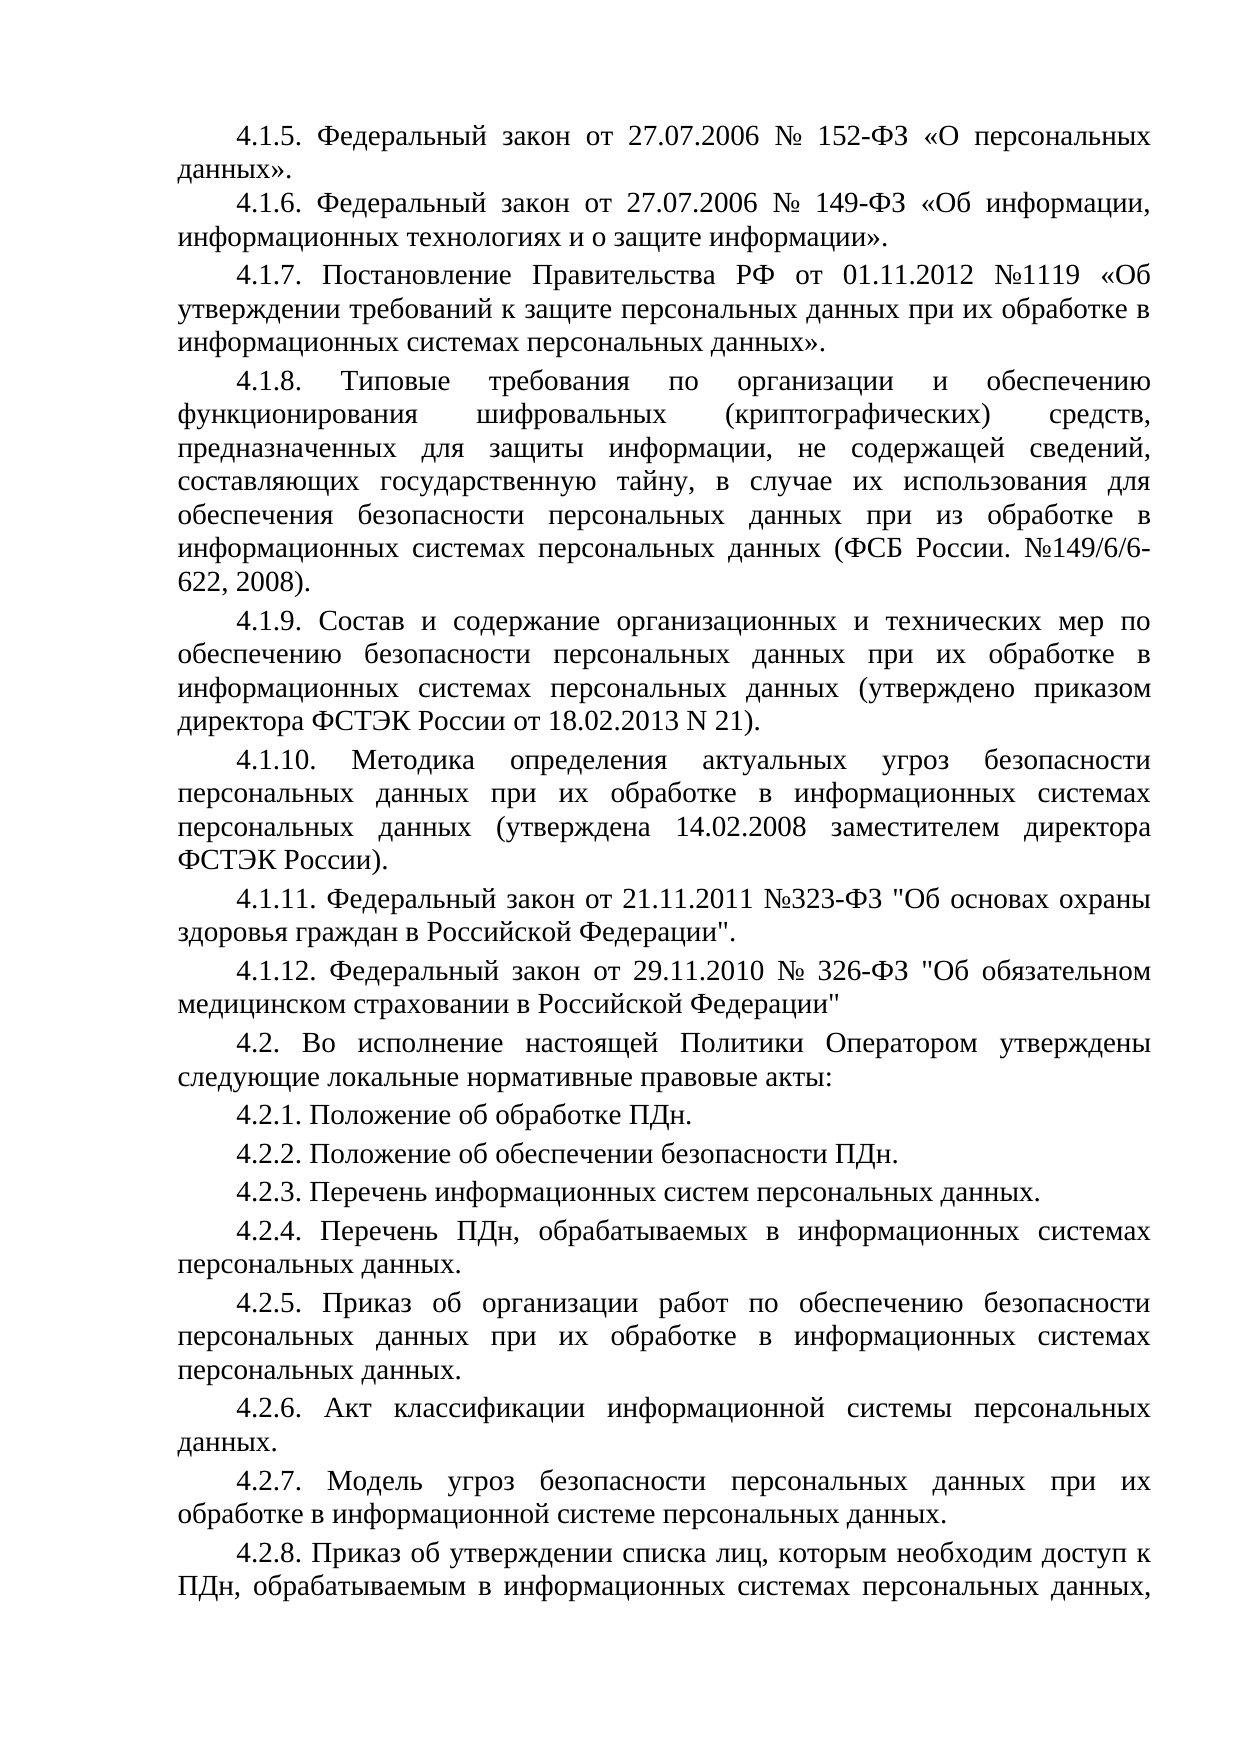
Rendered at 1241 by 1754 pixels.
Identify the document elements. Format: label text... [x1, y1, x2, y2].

text 4.1.6. Федеральный закон от 27.07.2006 № 149-ФЗ «Об информации, информационных технологиях и о защите информации». [177, 185, 1152, 252]
text 4.2.1. Положение об обработке ПДн. [177, 1097, 1152, 1131]
text 4.2.4. Перечень ПДн, обрабатываемых в информационных системах персональных данных. [177, 1213, 1152, 1280]
text 4.1.9. Состав и содержание организационных и технических мер по обеспечению безопасности персональных данных при их обработке в информационных системах персональных данных (утверждено приказом директора ФСТЭК России от 18.02.2013 N 21). [177, 603, 1152, 737]
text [177, 1535, 1152, 1602]
text 4.2.3. Перечень информационных систем персональных данных. [177, 1174, 1152, 1208]
text 4.1.5. Федеральный закон от 27.07.2006 № 152-ФЗ «О персональных данных». [177, 118, 1152, 185]
text 4.1.7. Постановление Правительства РФ от 01.11.2012 №1119 «Об утверждении требований к защите персональных данных при их обработке в информационных системах персональных данных». [177, 257, 1152, 358]
text 4.1.11. Федеральный закон от 21.11.2011 №323-Ф3 "Об основах охраны здоровья граждан в Российской Федерации". [177, 881, 1152, 948]
text 4.1.8. Типовые требования по организации и обеспечению функционирования шифровальных (криптографических) средств, предназначенных для защиты информации, не содержащей сведений, составляющих государственную тайну, в случае их использования для обеспечения безопасности персональных данных при из обработке в информационных системах персональных данных (ФСБ России. №149/6/6-622, 2008). [177, 363, 1152, 598]
text 4.1.12. Федеральный закон от 29.11.2010 № 326-ФЗ "Об обязательном медицинском страховании в Российской Федерации" [177, 953, 1152, 1020]
text 4.2. Во исполнение настоящей Политики Оператором утверждены следующие локальные нормативные правовые акты: [177, 1025, 1152, 1092]
text 4.2.7. Модель угроз безопасности персональных данных при их обработке в информационной системе персональных данных. [177, 1463, 1152, 1530]
text 4.2.2. Положение об обеспечении безопасности ПДн. [177, 1136, 1152, 1169]
text 4.2.5. Приказ об организации работ по обеспечению безопасности персональных данных при их обработке в информационных системах персональных данных. [177, 1285, 1152, 1386]
text 4.1.10. Методика определения актуальных угроз безопасности персональных данных при их обработке в информационных системах персональных данных (утверждена 14.02.2008 заместителем директора ФСТЭК России). [177, 742, 1152, 876]
text 4.2.6. Акт классификации информационной системы персональных данных. [177, 1391, 1152, 1458]
